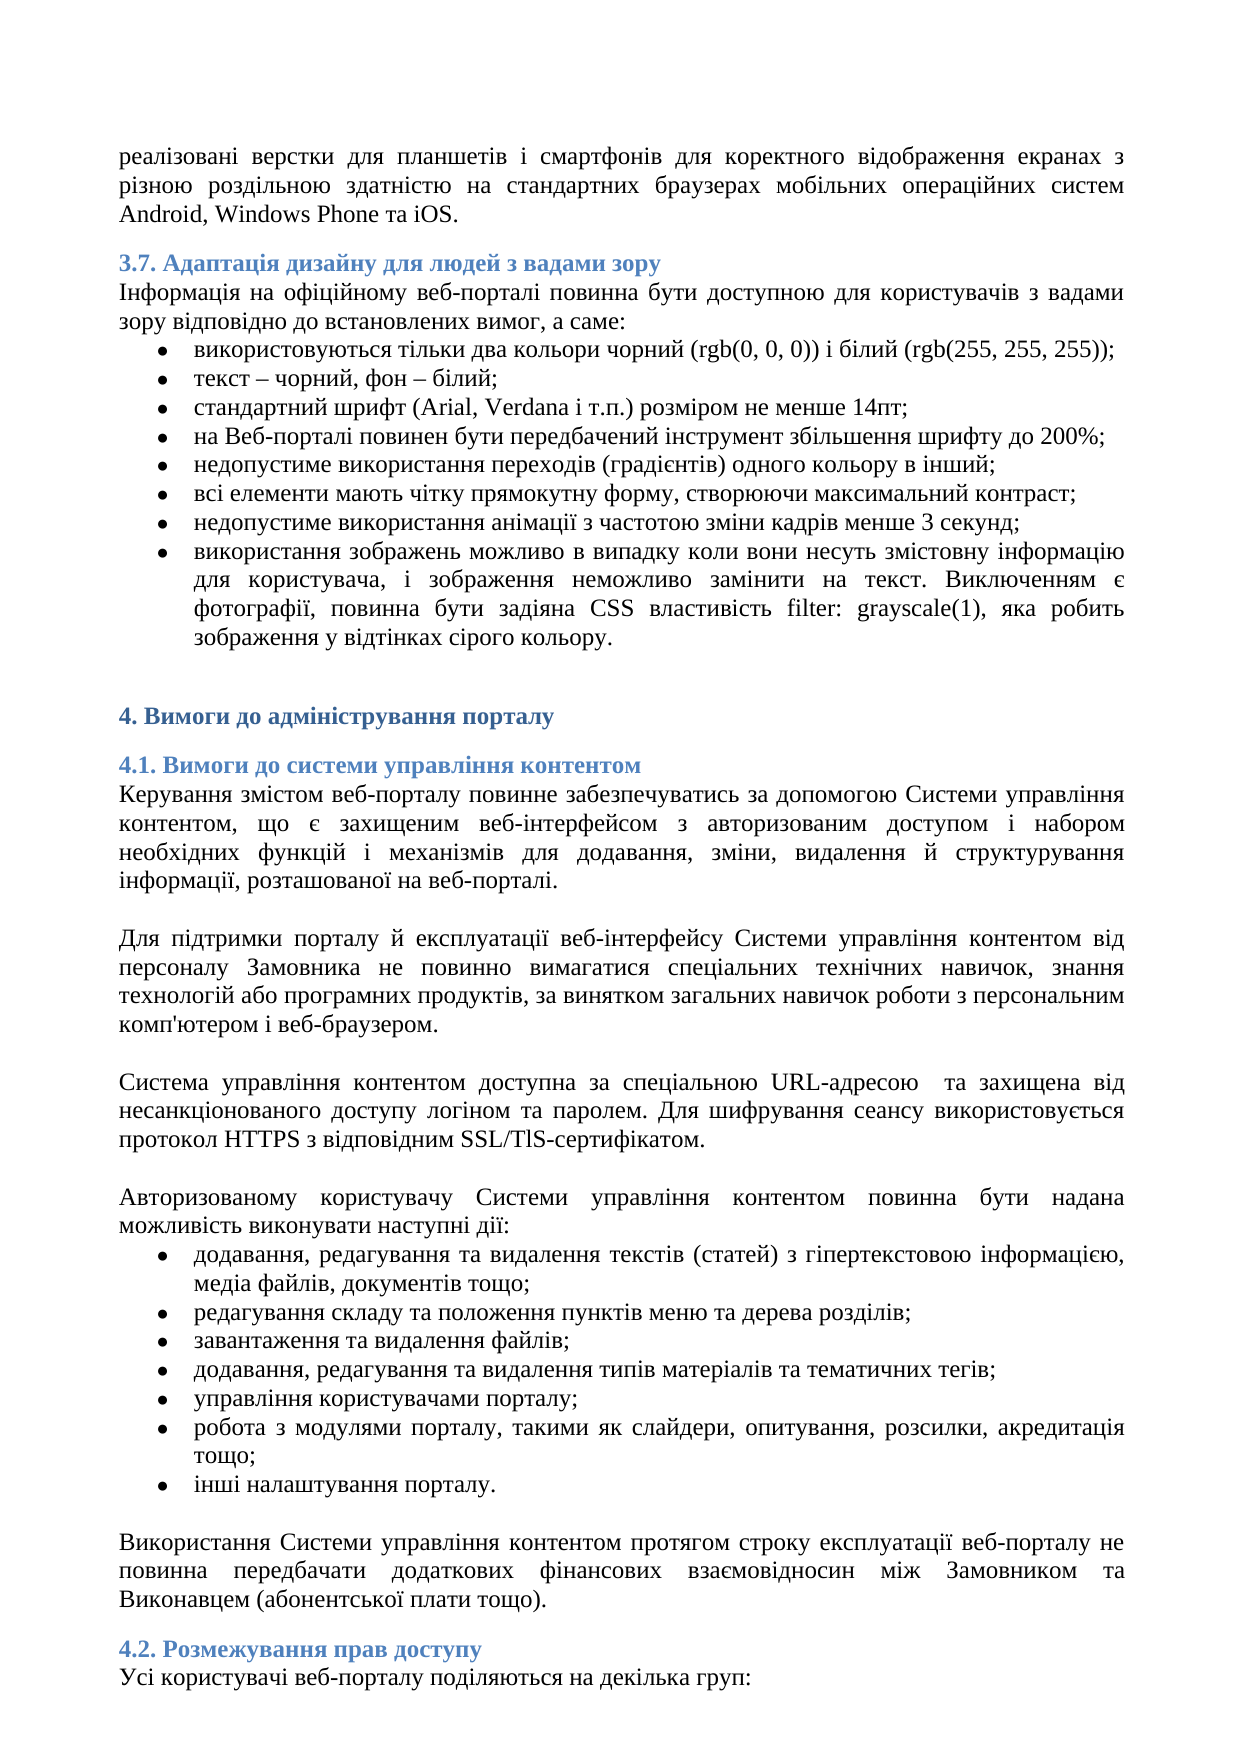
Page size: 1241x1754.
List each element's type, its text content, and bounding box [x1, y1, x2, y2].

list інші налаштування порталу. [156, 1469, 1126, 1498]
list редагування складу та положення пунктів меню та дерева розділів; [156, 1297, 1126, 1325]
list завантаження та видалення файлів; [156, 1325, 1126, 1354]
text Усі користувачі веб-порталу поділяються на декілька груп: [119, 1662, 1126, 1691]
text Система управління контентом доступна за спеціальною URL-адресою та захищена від несанкціонованого доступу логіном та паролем. Для шифрування сеансу використовується протокол HTTPS з відповідним SSL/TlS-сертифікатом. [119, 1067, 1126, 1153]
text Керування змістом веб-порталу повинне забезпечуватись за допомогою Системи управління контентом, що є захищеним веб-інтерфейсом з авторизованим доступом і набором необхідних функцій і механізмів для додавання, зміни, видалення й структурування інформації, розташованої на веб-порталі. [119, 779, 1126, 894]
text Використання Системи управління контентом протягом строку експлуатації веб-порталу не повинна передбачати додаткових фінансових взаємовідносин між Замовником та Виконавцем (абонентської плати тощо). [119, 1527, 1126, 1613]
list стандартний шрифт (Arial, Verdana і т.п.) розміром не менше 14пт; [156, 392, 1126, 421]
list недопустиме використання переходів (градієнтів) одного кольору в інший; [156, 449, 1126, 478]
text Для підтримки порталу й експлуатації веб-інтерфейсу Системи управління контентом від персоналу Замовника не повинно вимагатися спеціальних технічних навичок, знання технологій або програмних продуктів, за винятком загальних навичок роботи з персональним комп'ютером і веб-браузером. [119, 923, 1126, 1038]
list використання зображень можливо в випадку коли вони несуть змістовну інформацію для користувача, і зображення неможливо замінити на текст. Виключенням є фотографії, повинна бути задіяна CSS властивість filter: grayscale(1), яка робить зображення у відтінках сірого кольору. [156, 536, 1126, 651]
list всі елементи мають чітку прямокутну форму, створюючи максимальний контраст; [156, 478, 1126, 507]
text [119, 141, 1126, 227]
subtitle 4.1. Вимоги до системи управління контентом [119, 750, 1126, 779]
list робота з модулями порталу, такими як слайдери, опитування, розсилки, акредитація тощо; [156, 1412, 1126, 1469]
list додавання, редагування та видалення текстів (статей) з гіпертекстовою інформацією, медіа файлів, документів тощо; [156, 1239, 1126, 1297]
text Авторизованому користувачу Системи управління контентом повинна бути надана можливість виконувати наступні дії: [119, 1182, 1126, 1239]
list недопустиме використання анімації з частотою зміни кадрів менше 3 секунд; [156, 507, 1126, 536]
list управління користувачами порталу; [156, 1383, 1126, 1412]
list використовуються тільки два кольори чорний (rgb(0, 0, 0)) і білий (rgb(255, 255, 255)); [156, 334, 1126, 363]
list додавання, редагування та видалення типів матеріалів та тематичних тегів; [156, 1354, 1126, 1383]
text Інформація на офіційному веб-порталі повинна бути доступною для користувачів з вадами зору відповідно до встановлених вимог, а саме: [119, 277, 1126, 334]
list текст – чорний, фон – білий; [156, 363, 1126, 392]
list на Веб-порталі повинен бути передбачений інструмент збільшення шрифту до 200%; [156, 421, 1126, 449]
subtitle 4. Вимоги до адміністрування порталу [119, 701, 1126, 729]
subtitle 4.2. Розмежування прав доступу [119, 1634, 1126, 1662]
subtitle 3.7. Адаптація дизайну для людей з вадами зору [119, 248, 1126, 277]
